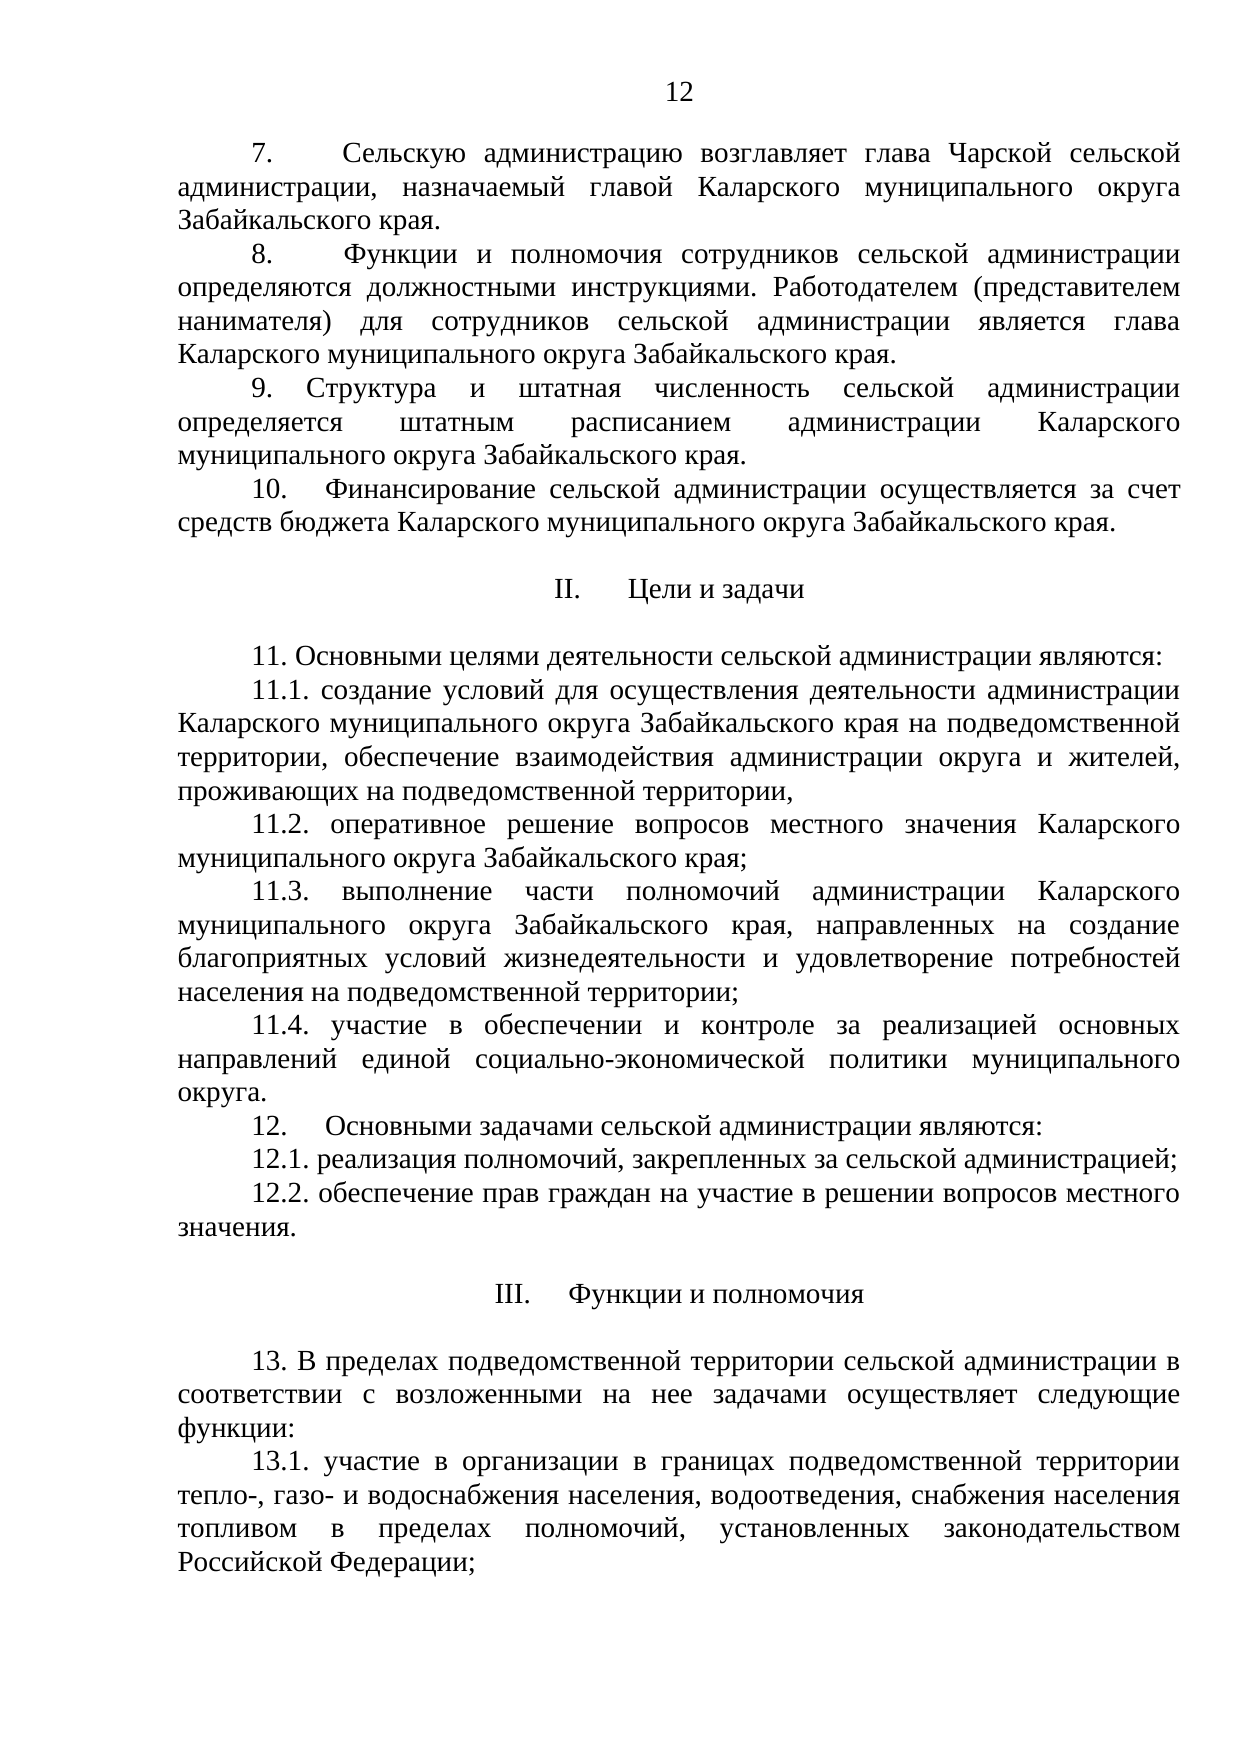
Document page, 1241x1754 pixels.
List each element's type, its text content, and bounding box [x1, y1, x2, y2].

text II. Цели и задачи [177, 571, 1181, 605]
text 10. Финансирование сельской администрации осуществляется за счет средств бюджета Каларского муниципального округа Забайкальского края. [177, 471, 1181, 538]
text 13.1. участие в организации в границах подведомственной территории тепло-, газо- и водоснабжения населения, водоотведения, снабжения населения топливом в пределах полномочий, установленных законодательством Российской Федерации; [177, 1443, 1181, 1578]
text 13. В пределах подведомственной территории сельской администрации в соответствии с возложенными на нее задачами осуществляет следующие функции: [177, 1343, 1181, 1443]
text 11.2. оперативное решение вопросов местного значения Каларского муниципального округа Забайкальского края; [177, 806, 1181, 873]
text 7. Сельскую администрацию возглавляет глава Чарской сельской администрации, назначаемый главой Каларского муниципального округа Забайкальского края. [177, 135, 1181, 236]
text 9. Структура и штатная численность сельской администрации определяется штатным расписанием администрации Каларского муниципального округа Забайкальского края. [177, 370, 1181, 471]
text 12.2. обеспечение прав граждан на участие в решении вопросов местного значения. [177, 1175, 1181, 1242]
text 11.1. создание условий для осуществления деятельности администрации Каларского муниципального округа Забайкальского края на подведомственной территории, обеспечение взаимодействия администрации округа и жителей, проживающих на подведомственной территории, [177, 672, 1181, 806]
text 8. Функции и полномочия сотрудников сельской администрации определяются должностными инструкциями. Работодателем (представителем нанимателя) для сотрудников сельской администрации является глава Каларского муниципального округа Забайкальского края. [177, 236, 1181, 370]
text 11.4. участие в обеспечении и контроле за реализацией основных направлений единой социально-экономической политики муниципального округа. [177, 1007, 1181, 1108]
text III. Функции и полномочия [177, 1276, 1181, 1309]
text 11.3. выполнение части полномочий администрации Каларского муниципального округа Забайкальского края, направленных на создание благоприятных условий жизнедеятельности и удовлетворение потребностей населения на подведомственной территории; [177, 873, 1181, 1007]
text 11. Основными целями деятельности сельской администрации являются: [177, 638, 1181, 672]
text 12.1. реализация полномочий, закрепленных за сельской администрацией; [177, 1142, 1181, 1175]
text 12. Основными задачами сельской администрации являются: [177, 1108, 1181, 1142]
